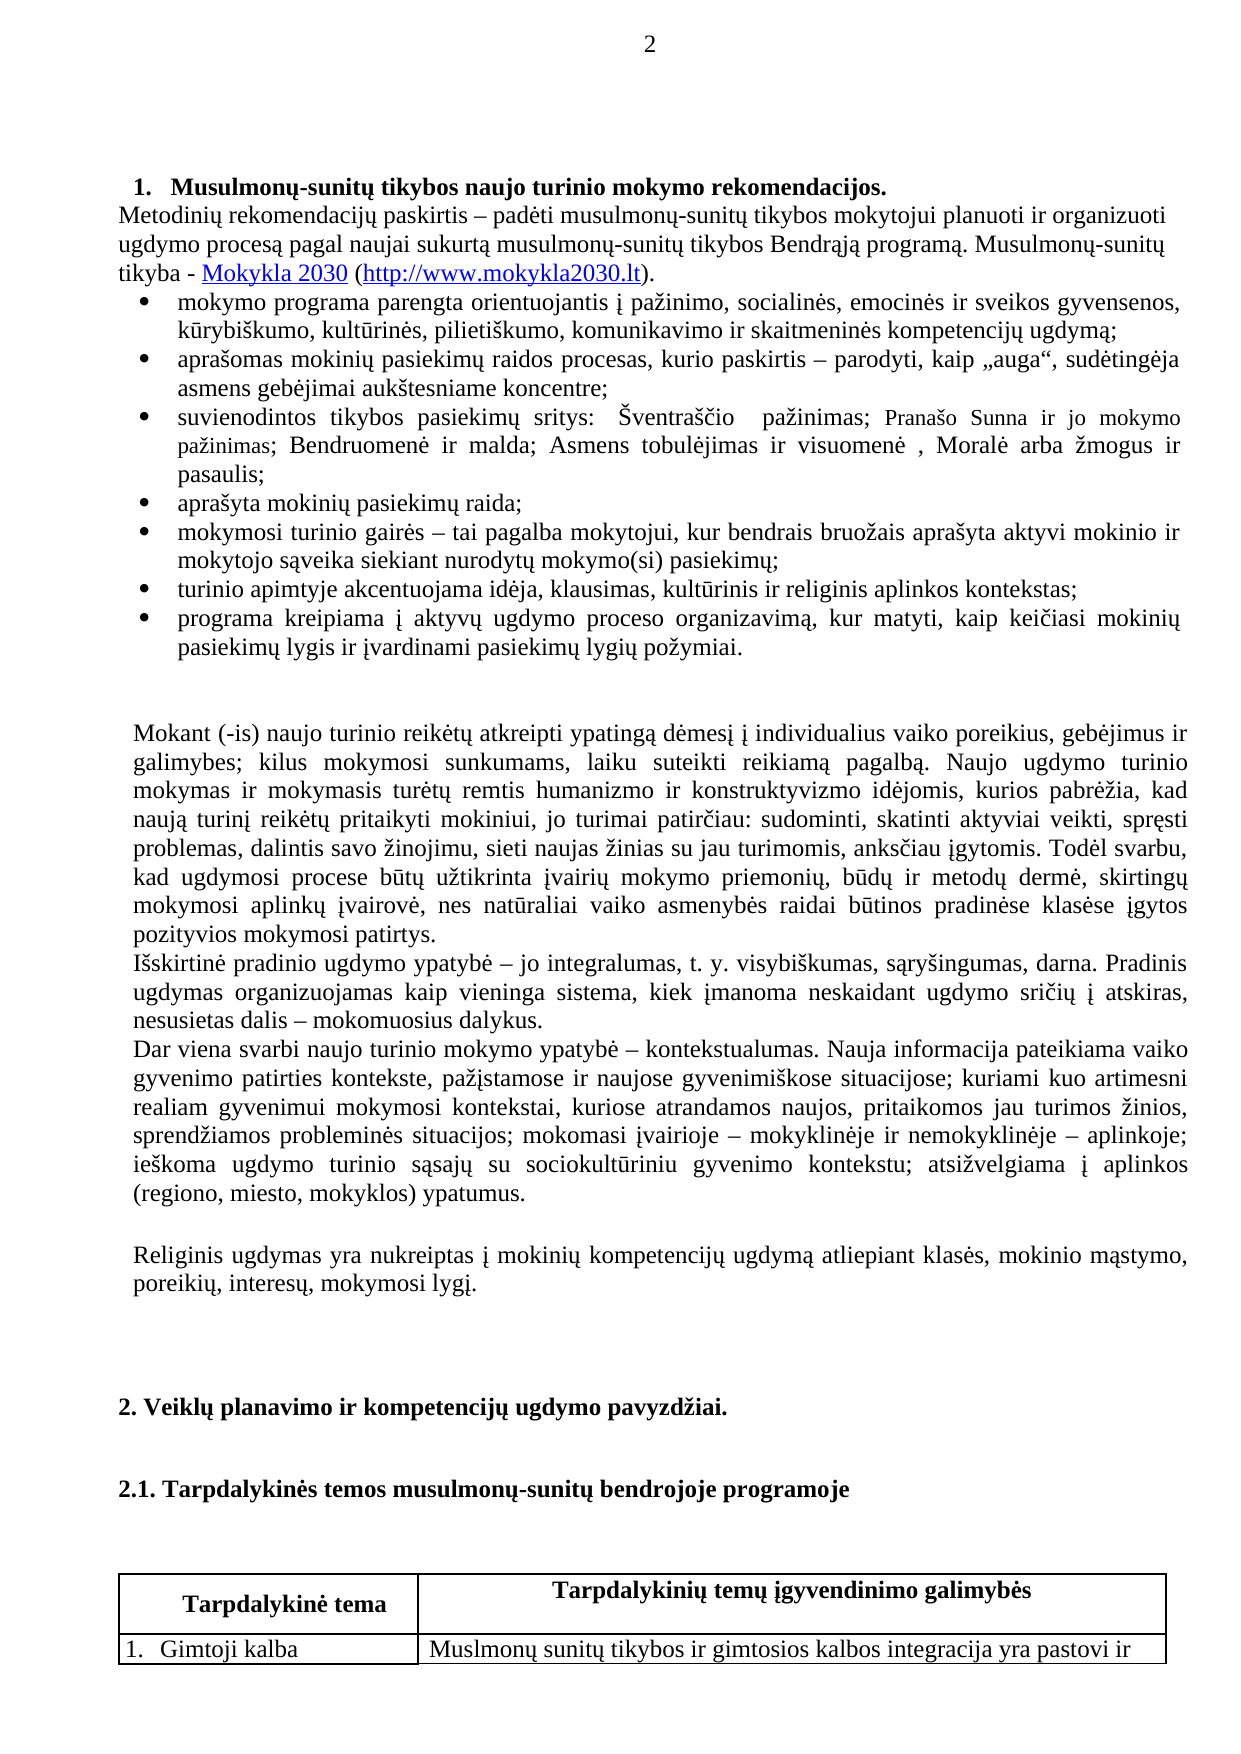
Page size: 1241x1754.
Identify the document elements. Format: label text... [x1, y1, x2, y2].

list aprašomas mokinių pasiekimų raidos procesas, kurio paskirtis – parodyti, kaip „auga“, sudėtingėja asmens gebėjimai aukštesniame koncentre; [140, 344, 1181, 402]
table_header Tarpdalykinių temų įgyvendinimo galimybės [419, 1575, 1165, 1632]
list programa kreipiama į aktyvų ugdymo proceso organizavimą, kur matyti, kaip keičiasi mokinių pasiekimų lygis ir įvardinami pasiekimų lygių požymiai. [140, 603, 1181, 661]
list turinio apimtyje akcentuojama idėja, klausimas, kultūrinis ir religinis aplinkos kontekstas; [140, 574, 1181, 603]
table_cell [419, 1635, 1165, 1663]
table_cell Gimtoji kalba [120, 1635, 417, 1663]
list mokymosi turinio gairės – tai pagalba mokytojui, kur bendrais bruožais aprašyta aktyvi mokinio ir mokytojo sąveika siekiant nurodytų mokymo(si) pasiekimų; [140, 517, 1181, 574]
table_header Tarpdalykinė tema [120, 1575, 417, 1632]
text Religinis ugdymas yra nukreiptas į mokinių kompetencijų ugdymą atliepiant klasės, mokinio mąstymo, poreikių, interesų, mokymosi lygį. [133, 1240, 1189, 1297]
text Metodinių rekomendacijų paskirtis – padėti musulmonų-sunitų tikybos mokytojui planuoti ir organizuoti ugdymo procesą pagal naujai sukurtą musulmonų-sunitų tikybos Bendrąją programą. Musulmonų-sunitų tikyba - Mokykla 2030 (http://www.mokykla2030.lt). [118, 201, 1181, 287]
subtitle Musulmonų-sunitų tikybos naujo turinio mokymo rekomendacijos. [133, 172, 1181, 201]
list suvienodintos tikybos pasiekimų sritys: Šventraščio pažinimas; Pranašo Sunna ir jo mokymo pažinimas; Bendruomenė ir malda; Asmens tobulėjimas ir visuomenė , Moralė arba žmogus ir pasaulis; [140, 402, 1181, 488]
text Mokant (-is) naujo turinio reikėtų atkreipti ypatingą dėmesį į individualius vaiko poreikius, gebėjimus ir galimybes; kilus mokymosi sunkumams, laiku suteikti reikiamą pagalbą. Naujo ugdymo turinio mokymas ir mokymasis turėtų remtis humanizmo ir konstruktyvizmo idėjomis, kurios pabrėžia, kad naują turinį reikėtų pritaikyti mokiniui, jo turimai patirčiau: sudominti, skatinti aktyviai veikti, spręsti problemas, dalintis savo žinojimu, sieti naujas žinias su jau turimomis, anksčiau įgytomis. Todėl svarbu, kad ugdymosi procese būtų užtikrinta įvairių mokymo priemonių, būdų ir metodų dermė, skirtingų mokymosi aplinkų įvairovė, nes natūraliai vaiko asmenybės raidai būtinos pradinėse klasėse įgytos pozityvios mokymosi patirtys. [133, 718, 1189, 948]
text Dar viena svarbi naujo turinio mokymo ypatybė – kontekstualumas. Nauja informacija pateikiama vaiko gyvenimo patirties kontekste, pažįstamose ir naujose gyvenimiškose situacijose; kuriami kuo artimesni realiam gyvenimui mokymosi kontekstai, kuriose atrandamos naujos, pritaikomos jau turimos žinios, sprendžiamos probleminės situacijos; mokomasi įvairioje – mokyklinėje ir nemokyklinėje – aplinkoje; ieškoma ugdymo turinio sąsajų su sociokultūriniu gyvenimo kontekstu; atsižvelgiama į aplinkos (regiono, miesto, mokyklos) ypatumus. [133, 1034, 1189, 1207]
subtitle 2. Veiklų planavimo ir kompetencijų ugdymo pavyzdžiai. [118, 1392, 1181, 1420]
list aprašyta mokinių pasiekimų raida; [140, 488, 1181, 517]
text Išskirtinė pradinio ugdymo ypatybė – jo integralumas, t. y. visybiškumas, sąryšingumas, darna. Pradinis ugdymas organizuojamas kaip vieninga sistema, kiek įmanoma neskaidant ugdymo sričių į atskiras, nesusietas dalis – mokomuosius dalykus. [133, 948, 1189, 1034]
list mokymo programa parengta orientuojantis į pažinimo, socialinės, emocinės ir sveikos gyvensenos, kūrybiškumo, kultūrinės, pilietiškumo, komunikavimo ir skaitmeninės kompetencijų ugdymą; [140, 287, 1181, 344]
subtitle 2.1. Tarpdalykinės temos musulmonų-sunitų bendrojoje programoje [118, 1474, 1181, 1503]
